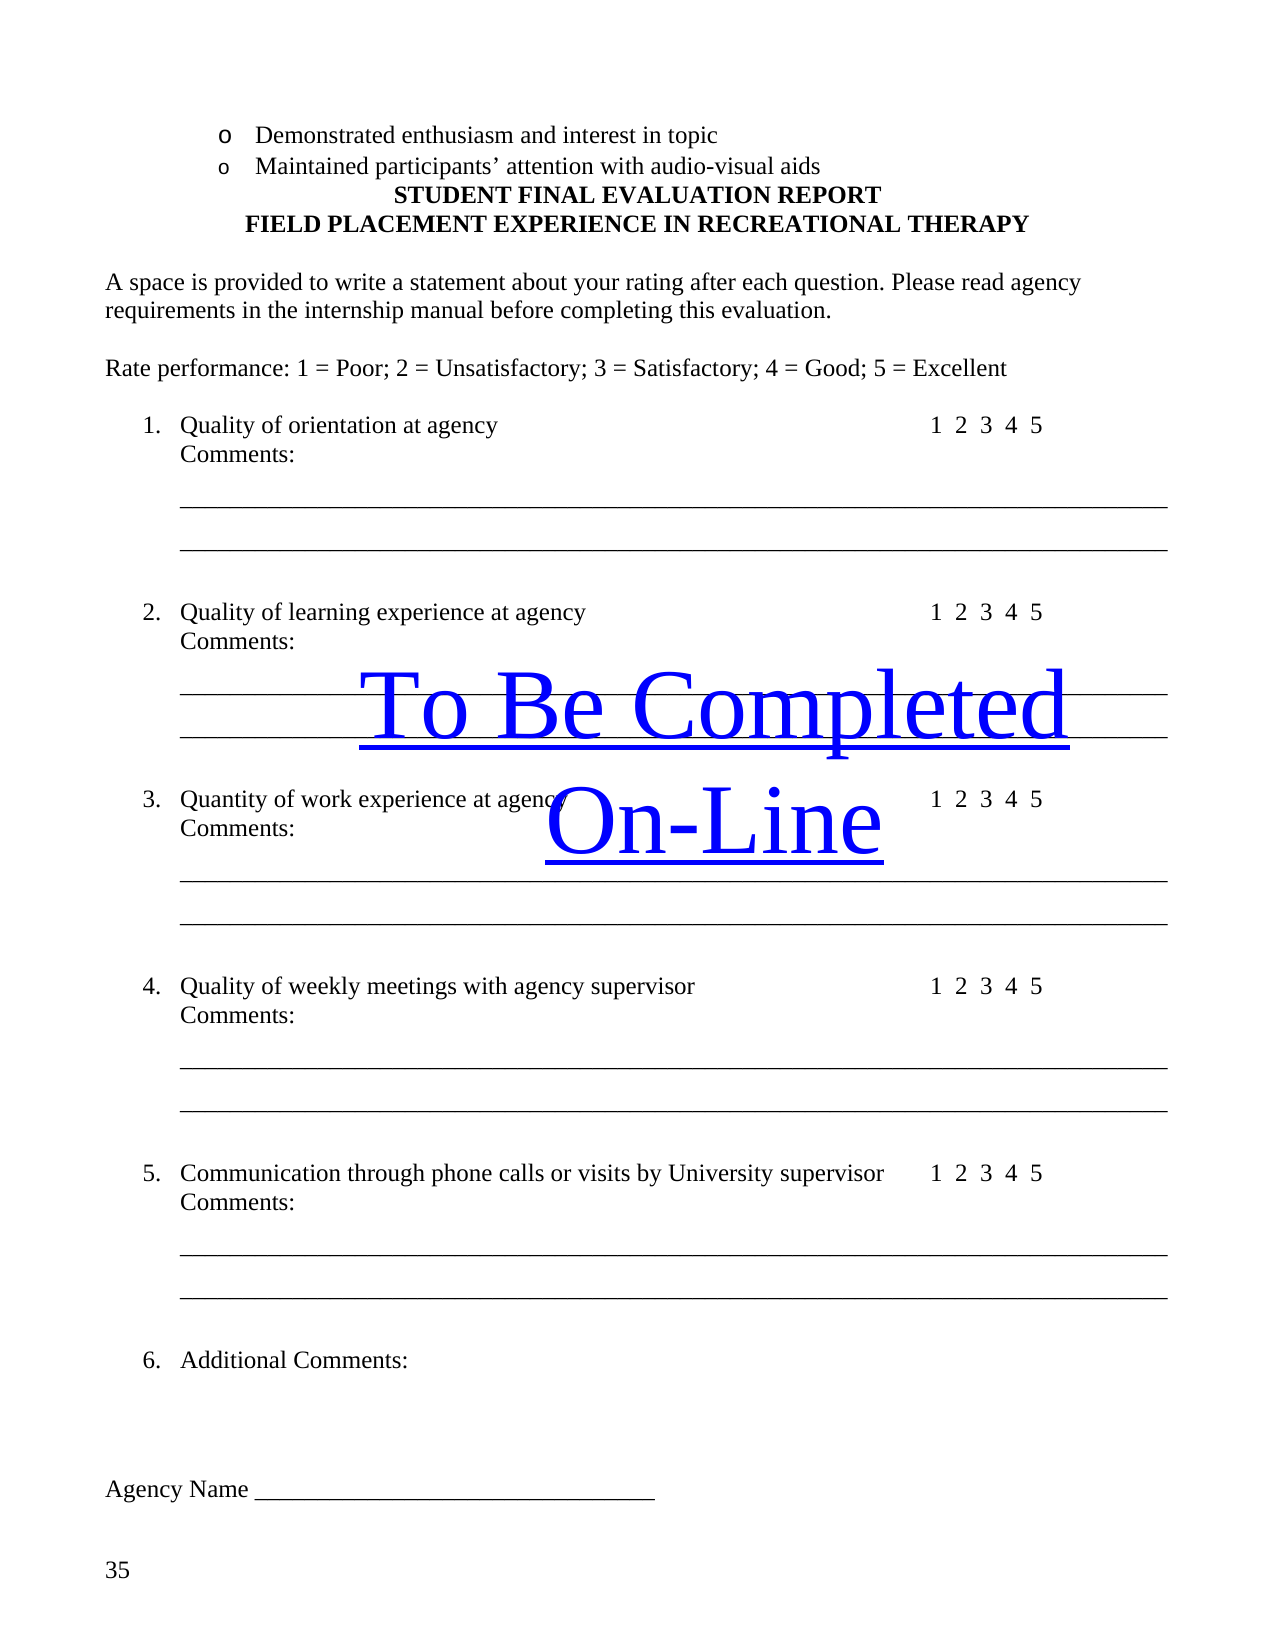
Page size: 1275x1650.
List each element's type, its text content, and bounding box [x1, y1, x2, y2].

text Agency Name ________________________________ [105, 1474, 1170, 1503]
text Comments: ______________________________________________________________________________________________________________________________________________________________ [180, 439, 1170, 554]
text Comments: ______________________________________________________________________________________________________________________________________________________________ [180, 626, 1170, 741]
list Additional Comments: [142, 1345, 1170, 1373]
list Quality of orientation at agency 1 2 3 4 5 [142, 410, 1170, 439]
list Quantity of work experience at agency 1 2 3 4 5 [142, 784, 1170, 813]
list Communication through phone calls or visits by University supervisor 1 2 3 4 5 [142, 1158, 1170, 1187]
text Comments: ______________________________________________________________________________________________________________________________________________________________ [180, 1000, 1170, 1115]
text A space is provided to write a statement about your rating after each question. Please read agency requirements in the internship manual before completing this evaluation. [105, 267, 1170, 324]
list Demonstrated enthusiasm and interest in topic [217, 120, 1170, 151]
list Quality of weekly meetings with agency supervisor 1 2 3 4 5 [142, 971, 1170, 1000]
list Maintained participants’ attention with audio-visual aids [217, 151, 1170, 180]
list Quality of learning experience at agency 1 2 3 4 5 [142, 597, 1170, 626]
text Comments: ______________________________________________________________________________________________________________________________________________________________ [180, 813, 1170, 928]
text STUDENT FINAL EVALUATION REPORT [105, 180, 1170, 209]
text Rate performance: 1 = Poor; 2 = Unsatisfactory; 3 = Satisfactory; 4 = Good; 5 = Excellent [105, 353, 1170, 382]
text Comments: ______________________________________________________________________________________________________________________________________________________________ [180, 1187, 1170, 1302]
text FIELD PLACEMENT EXPERIENCE IN RECREATIONAL THERAPY [105, 209, 1170, 238]
